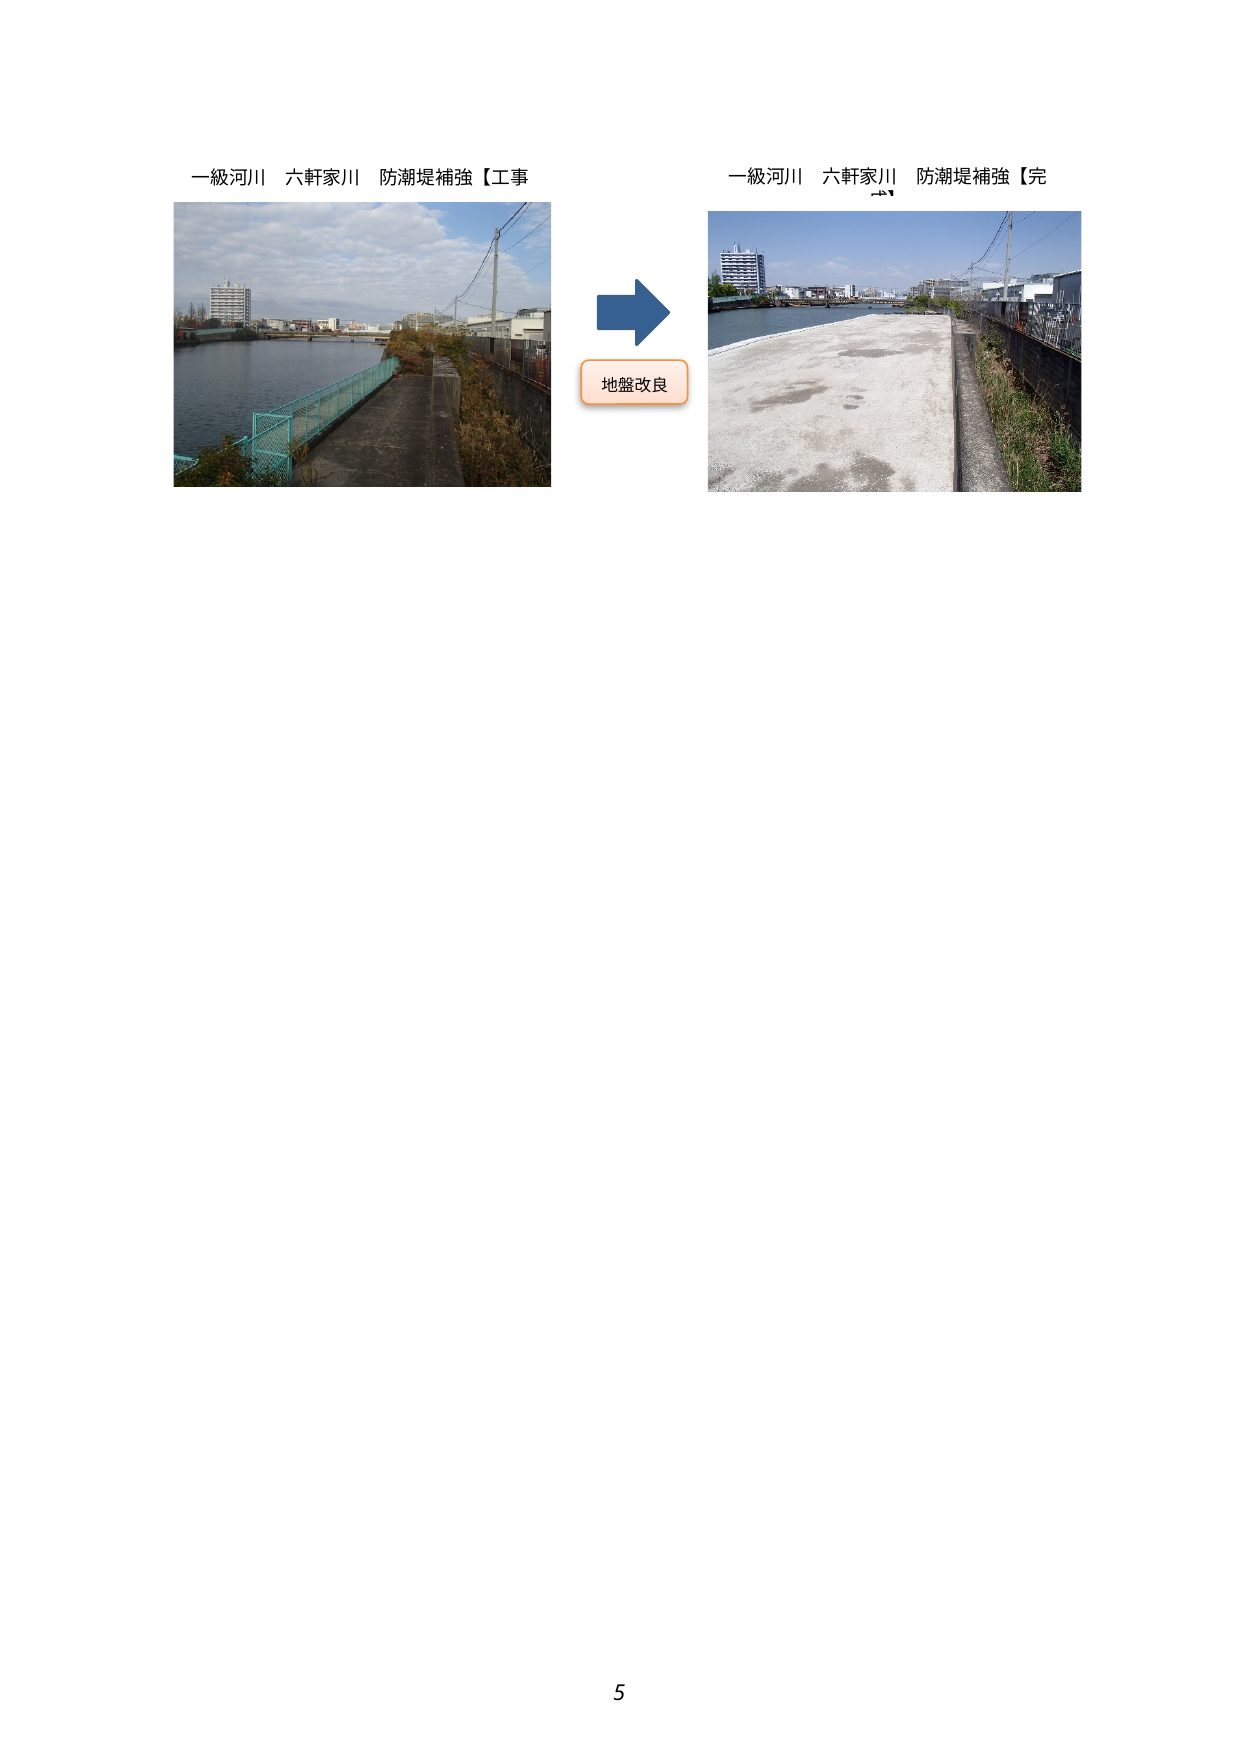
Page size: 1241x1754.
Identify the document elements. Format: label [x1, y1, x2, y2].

picture [707, 211, 1082, 492]
picture [173, 202, 552, 487]
